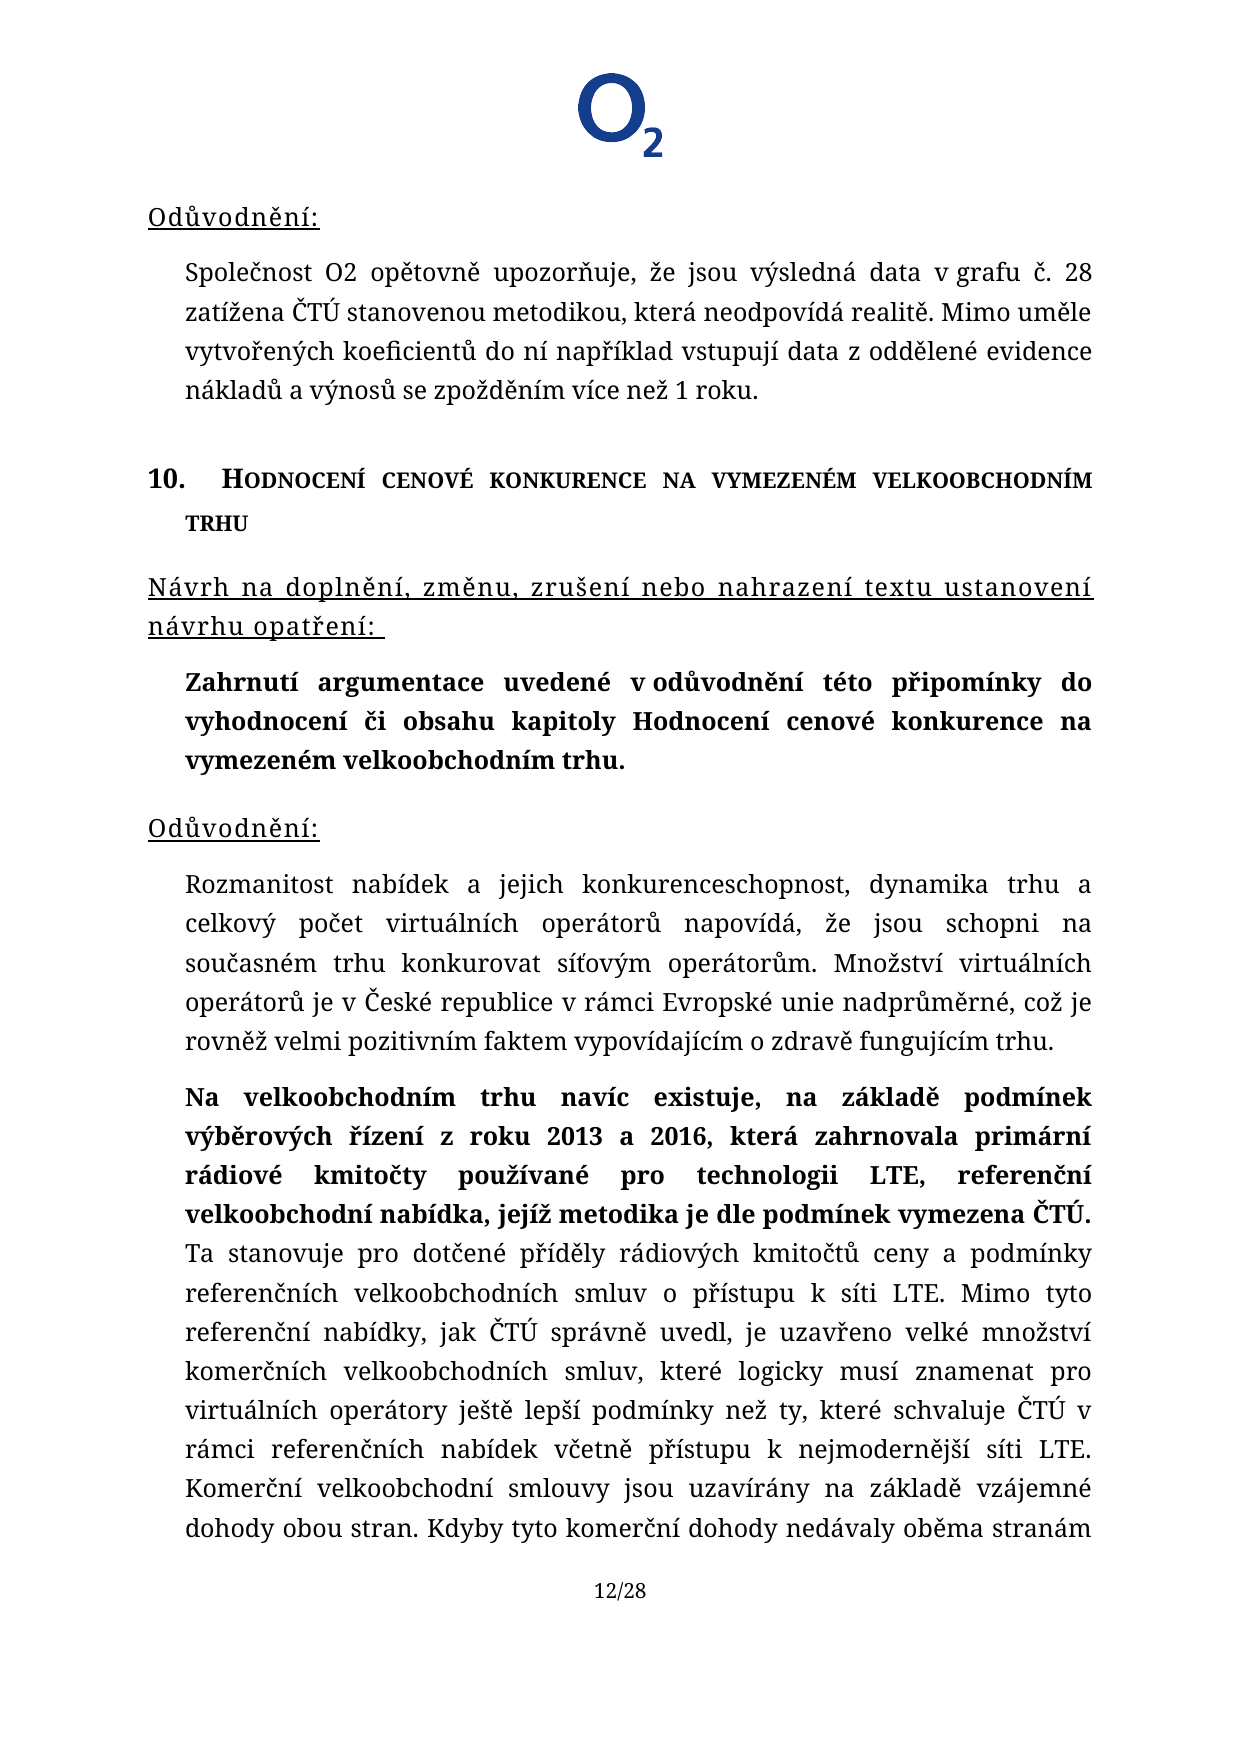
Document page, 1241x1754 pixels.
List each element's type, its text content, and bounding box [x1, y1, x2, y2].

subtitle Hodnocení cenové konkurence na vymezeném velkoobchodním trhu [148, 459, 1093, 539]
subtitle Návrh na doplnění, změnu, zrušení nebo nahrazení textu ustanovení návrhu opatření: [148, 600, 1093, 643]
picture [578, 73, 663, 157]
subtitle Odůvodnění: [148, 199, 1093, 233]
subtitle Odůvodnění: [148, 811, 1093, 845]
text Zahrnutí argumentace uvedené v odůvodnění této připomínky do vyhodnocení či obsahu kapitoly Hodnocení cenové konkurence na vymezeném velkoobchodním trhu. [185, 664, 1093, 777]
text Společnost O2 opětovně upozorňuje, že jsou výsledná data v grafu č. 28 zatížena ČTÚ stanovenou metodikou, která neodpovídá realitě. Mimo uměle vytvořených koeficientů do ní například vstupují data z oddělené evidence nákladů a výnosů se zpožděním více než 1 roku. [185, 255, 1093, 407]
text Rozmanitost nabídek a jejich konkurenceschopnost, dynamika trhu a celkový počet virtuálních operátorů napovídá, že jsou schopni na současném trhu konkurovat síťovým operátorům. Množství virtuálních operátorů je v České republice v rámci Evropské unie nadprůměrné, což je rovněž velmi pozitivním faktem vypovídajícím o zdravě fungujícím trhu. [185, 867, 1093, 1058]
subtitle Návrh na doplnění, změnu, zrušení nebo nahrazení textu ustanovení návrhu opatření: [148, 569, 1093, 598]
